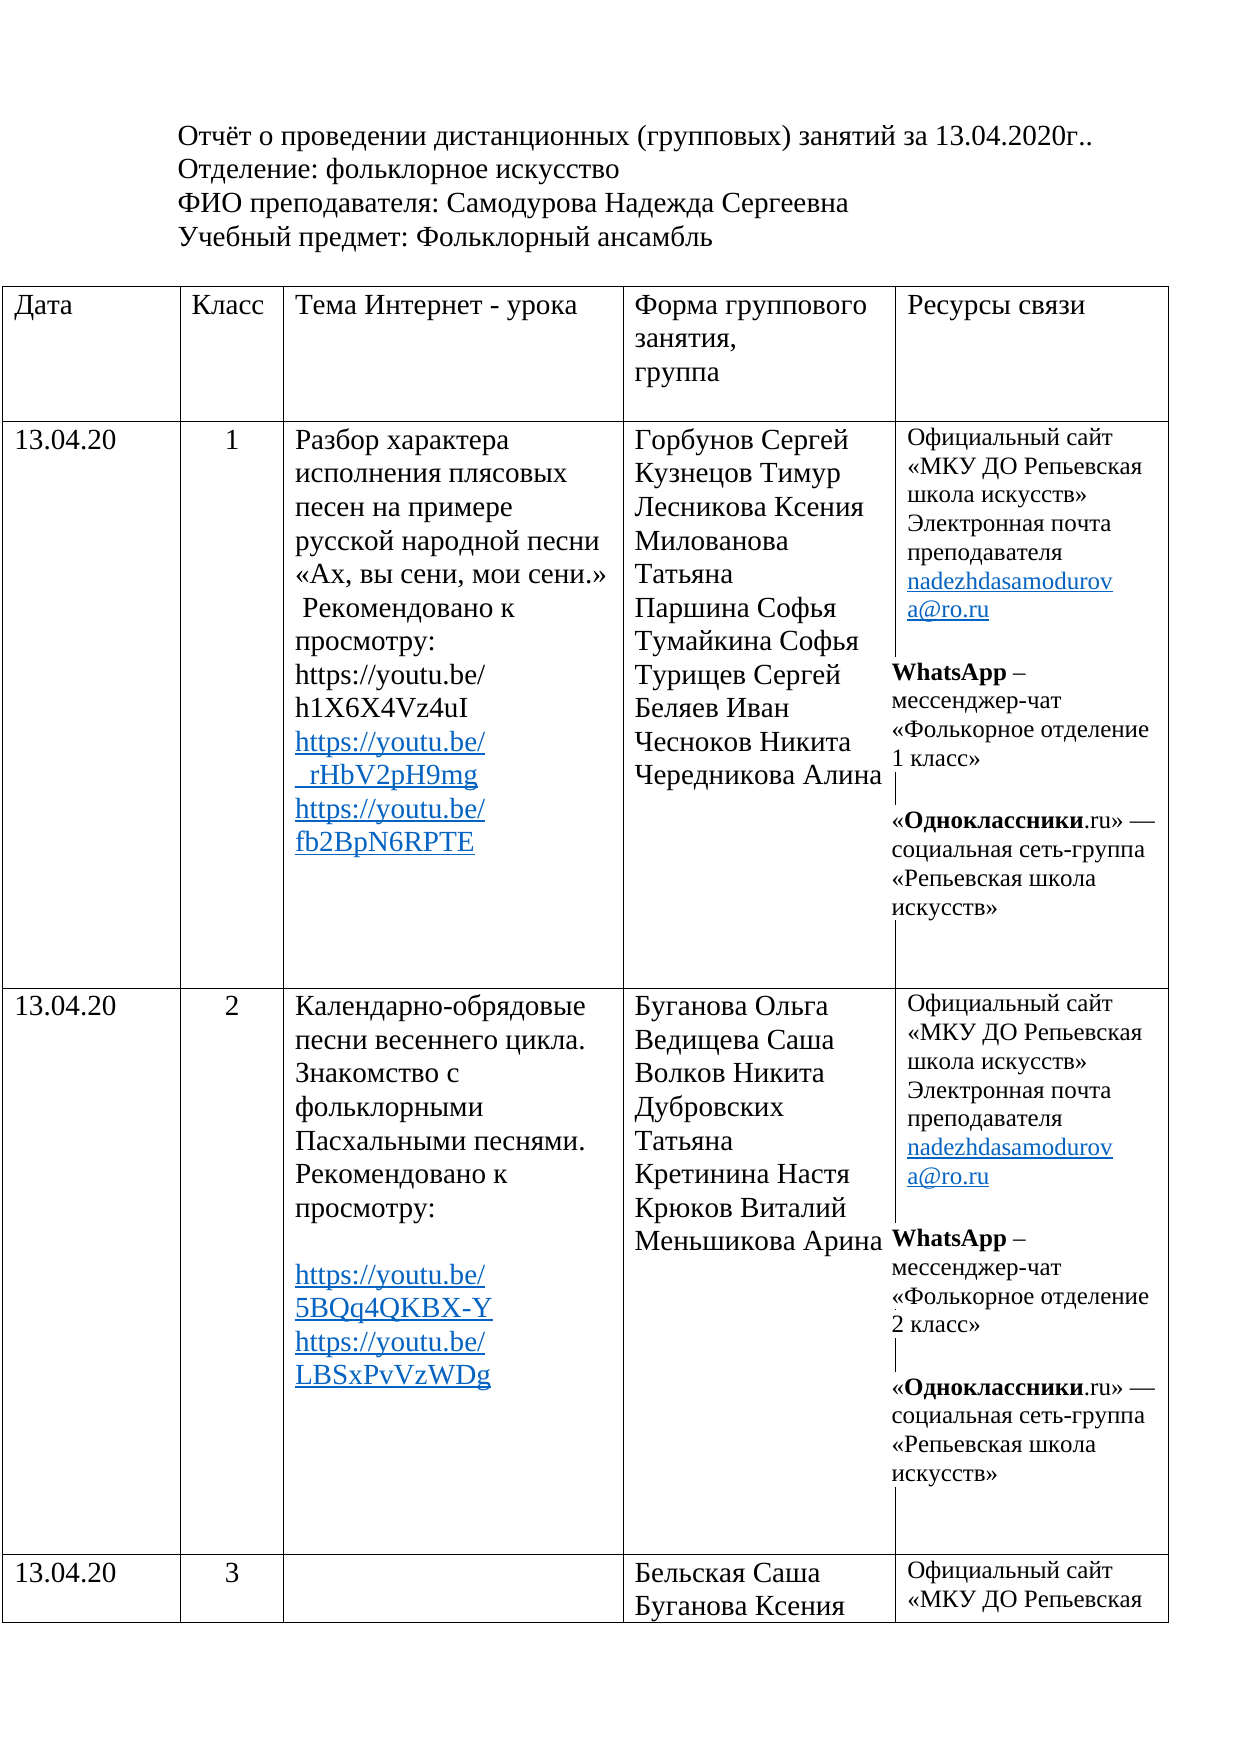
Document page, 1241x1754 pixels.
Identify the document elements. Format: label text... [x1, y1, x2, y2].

table_cell 2 [181, 989, 283, 1554]
table_header Форма группового занятия, группа [624, 287, 895, 421]
text ФИО преподавателя: Самодурова Надежда Сергеевна [177, 185, 1152, 219]
text Учебный предмет: Фольклорный ансамбль [177, 219, 1152, 252]
table_cell 1 [181, 422, 283, 987]
table_cell Буганова Ольга Ведищева Саша Волков Никита Дубровских Татьяна Кретинина Настя Крюков Виталий Меньшикова Арина [624, 989, 895, 1554]
table_header Класс [181, 287, 283, 421]
table_cell Официальный сайт «МКУ ДО Репьевская школа искусств» Электронная почта преподавателя nadezhdasamodurova@ro.ru WhatsApp – мессенджер-чат «Фолькорное отделение 2 класс» «Одноклассники.ru» — социальная сеть-группа «Репьевская школа искусств» [896, 989, 1168, 1554]
table_cell 13.04.20 [3, 422, 180, 987]
text Отчёт о проведении дистанционных (групповых) занятий за 13.04.2020г.. [177, 118, 1152, 152]
table_cell Официальный сайт «МКУ ДО Репьевская школа искусств» [896, 1555, 1168, 1622]
table_cell Календарно-обрядовые песни весеннего цикла. Знакомство с фольклорными Пасхальными песнями. Рекомендовано к просмотру: https://youtu.be/5BQq4QKBX-Y https://youtu.be/LBSxPvVzWDg [284, 989, 623, 1554]
table_cell 13.04.20 [3, 989, 180, 1554]
table_cell 3 [181, 1555, 283, 1622]
table_cell Разбор характера исполнения плясовых песен на примере русской народной песни «Ах, вы сени, мои сени.» Рекомендовано к просмотру: https://youtu.be/h1X6X4Vz4uI https://youtu.be/_rHbV2pH9mg https://youtu.be/fb2BpN6RPTE [284, 422, 623, 987]
table_cell [284, 1555, 623, 1622]
table_cell Горбунов Сергей Кузнецов Тимур Лесникова Ксения Милованова Татьяна Паршина Софья Тумайкина Софья Турищев Сергей Беляев Иван Чесноков Никита Чередникова Алина [624, 422, 895, 987]
table_header Тема Интернет - урока [284, 287, 623, 421]
table_cell 13.04.20 [3, 1555, 180, 1622]
text Отделение: фольклорное искусство [177, 152, 1152, 185]
table_cell Официальный сайт «МКУ ДО Репьевская школа искусств» Электронная почта преподавателя nadezhdasamodurova@ro.ru WhatsApp – мессенджер-чат «Фолькорное отделение 1 класс» «Одноклассники.ru» — социальная сеть-группа «Репьевская школа искусств» [896, 422, 1168, 987]
table_header Ресурсы связи [896, 287, 1168, 421]
table_header Дата [3, 287, 180, 421]
